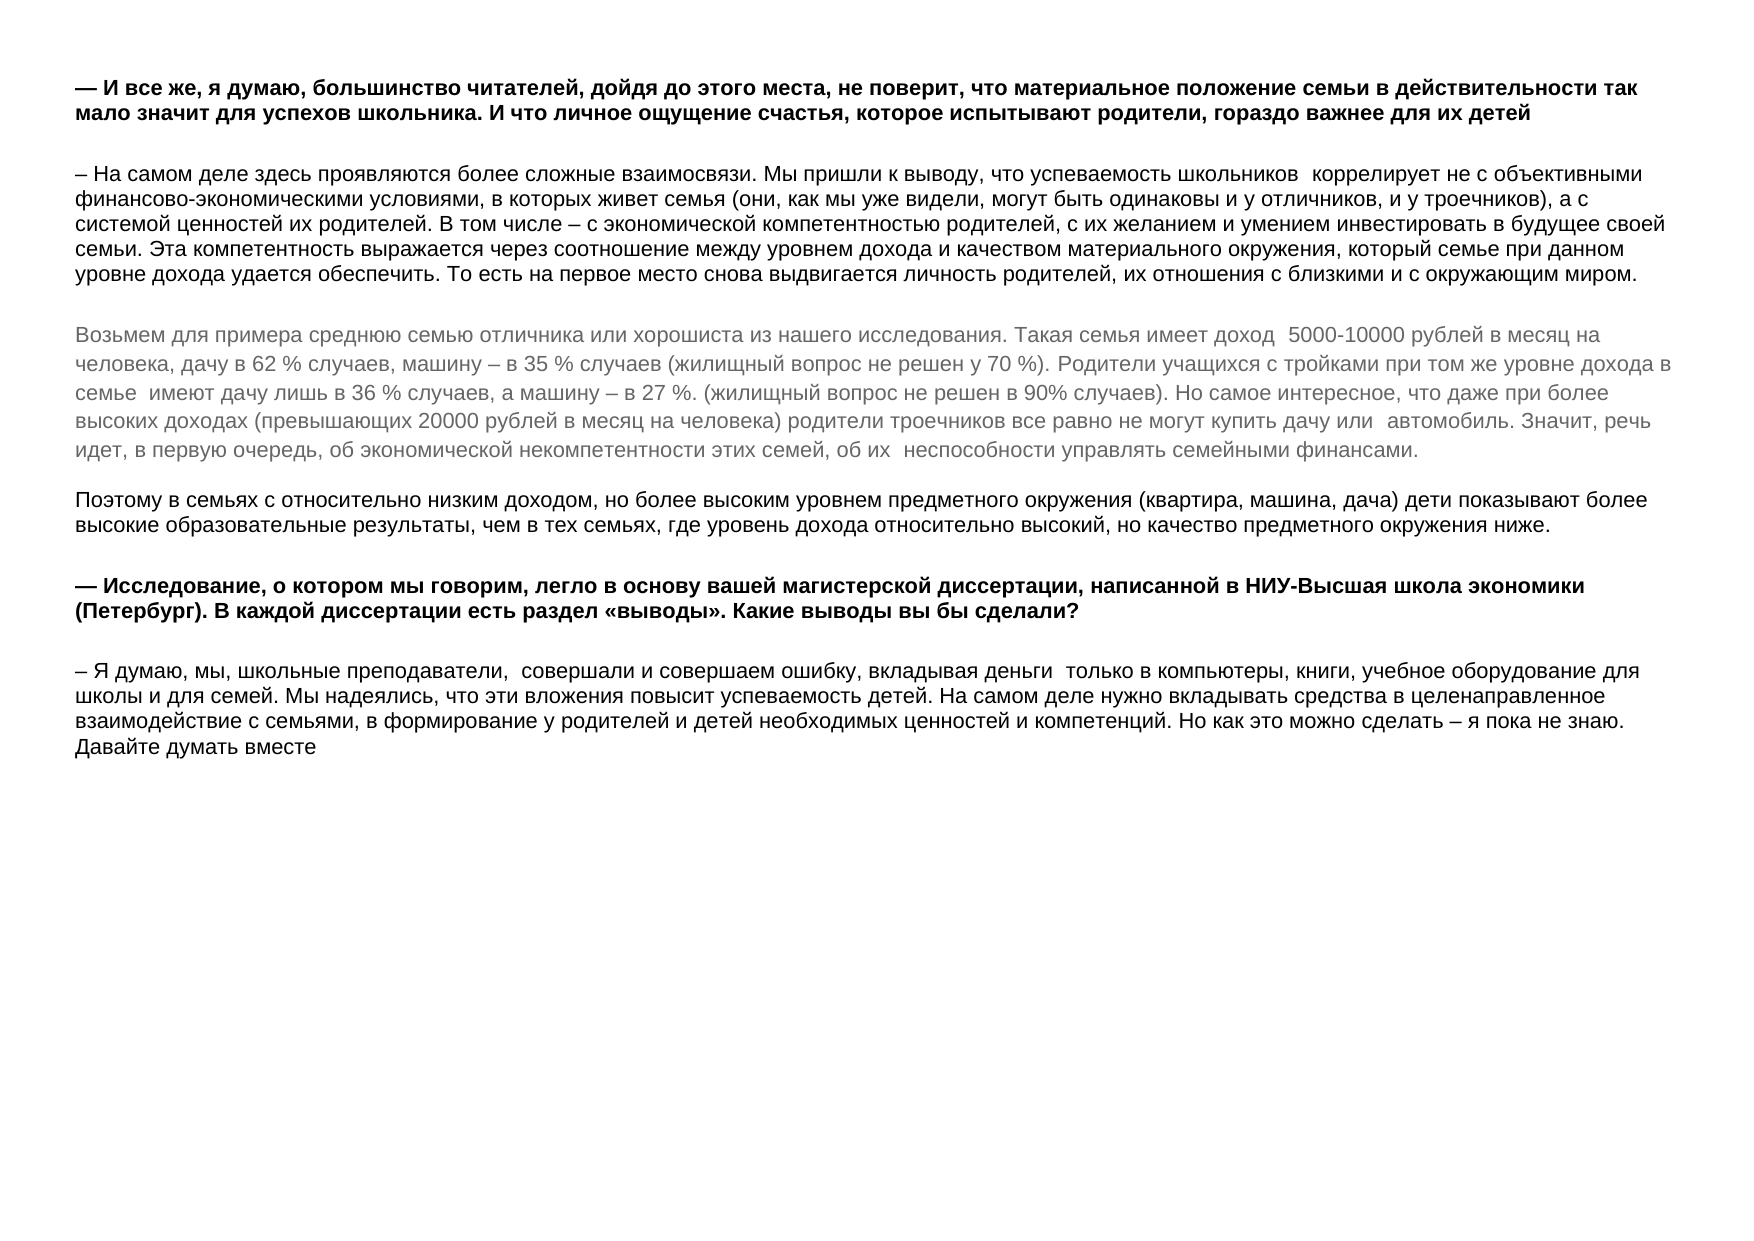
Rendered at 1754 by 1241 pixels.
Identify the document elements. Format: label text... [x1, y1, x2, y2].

text Возьмем для примера среднюю семью отличника или хорошиста из нашего исследования. Такая семья имеет доход 5000-10000 рублей в месяц на человека, дачу в 62 % случаев, машину – в 35 % случаев (жилищный вопрос не решен у 70 %). Родители учащихся с тройками при том же уровне дохода в семье имеют дачу лишь в 36 % случаев, а машину – в 27 %. (жилищный вопрос не решен в 90% случаев). Но самое интересное, что даже при более высоких доходах (превышающих 20000 рублей в месяц на человека) родители троечников все равно не могут купить дачу или автомобиль. Значит, речь идет, в первую очередь, об экономической некомпетентности этих семей, об их неспособности управлять семейными финансами. [75, 321, 1679, 462]
text – На самом деле здесь проявляются более сложные взаимосвязи. Мы пришли к выводу, что успеваемость школьников коррелирует не с объективными финансово-экономическими условиями, в которых живет семья (они, как мы уже видели, могут быть одинаковы и у отличников, и у троечников), а с системой ценностей их родителей. В том числе – с экономической компетентностью родителей, с их желанием и умением инвестировать в будущее своей семьи. Эта компетентность выражается через соотношение между уровнем дохода и качеством материального окружения, который семье при данном уровне дохода удается обеспечить. То есть на первое место снова выдвигается личность родителей, их отношения с близкими и с окружающим миром. [75, 160, 1679, 286]
text — Исследование, о котором мы говорим, легло в основу вашей магистерской диссертации, написанной в НИУ-Высшая школа экономики (Петербург). В каждой диссертации есть раздел «выводы». Какие выводы вы бы сделали? [75, 572, 1679, 623]
text – Я думаю, мы, школьные преподаватели, совершали и совершаем ошибку, вкладывая деньги только в компьютеры, книги, учебное оборудование для школы и для семей. Мы надеялись, что эти вложения повысит успеваемость детей. На самом деле нужно вкладывать средства в целенаправленное взаимодействие с семьями, в формирование у родителей и детей необходимых ценностей и компетенций. Но как это можно сделать – я пока не знаю. Давайте думать вместе [75, 658, 1679, 759]
text — И все же, я думаю, большинство читателей, дойдя до этого места, не поверит, что материальное положение семьи в действительности так мало значит для успехов школьника. И что личное ощущение счастья, которое испытывают родители, гораздо важнее для их детей [75, 75, 1679, 125]
text Поэтому в семьях с относительно низким доходом, но более высоким уровнем предметного окружения (квартира, машина, дача) дети показывают более высокие образовательные результаты, чем в тех семьях, где уровень дохода относительно высокий, но качество предметного окружения ниже. [75, 487, 1679, 537]
